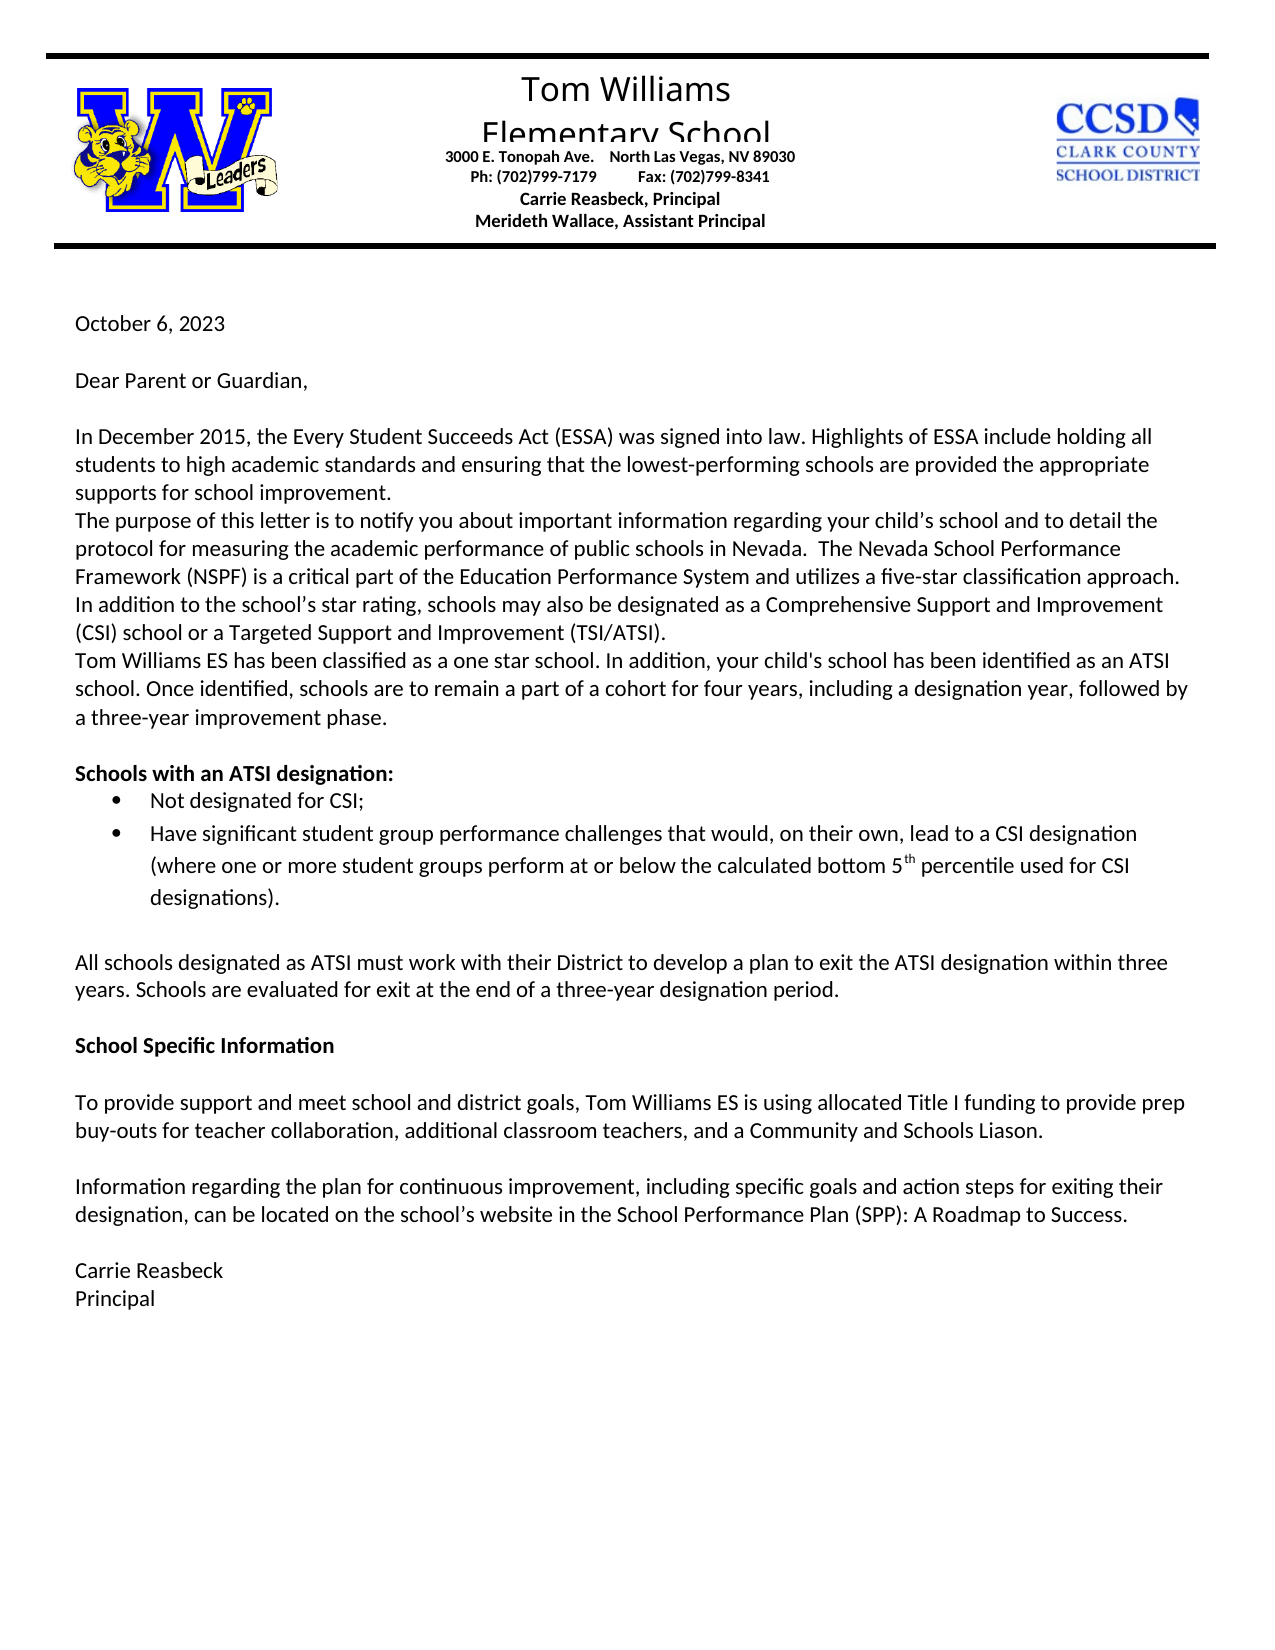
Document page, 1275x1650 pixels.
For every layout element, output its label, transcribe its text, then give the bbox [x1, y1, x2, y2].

text To provide support and meet school and district goals, Tom Williams ES is using allocated Title I funding to provide prep buy-outs for teacher collaboration, additional classroom teachers, and a Community and Schools Liason. [75, 1088, 1200, 1144]
text Schools with an ATSI designation: [75, 759, 1200, 787]
list Have significant student group performance challenges that would, on their own, lead to a CSI designation (where one or more student groups perform at or below the calculated bottom 5th percentile used for CSI designations). [112, 819, 1200, 911]
text In December 2015, the Every Student Succeeds Act (ESSA) was signed into law. Highlights of ESSA include holding all students to high academic standards and ensuring that the lowest-performing schools are provided the appropriate supports for school improvement. [75, 422, 1162, 506]
text Dear Parent or Guardian, [75, 366, 1200, 394]
text October 6, 2023 [75, 309, 1200, 338]
text The purpose of this letter is to notify you about important information regarding your child’s school and to detail the protocol for measuring the academic performance of public schools in Nevada. The Nevada School Performance Framework (NSPF) is a critical part of the Education Performance System and utilizes a five-star classification approach. In addition to the school’s star rating, schools may also be designated as a Comprehensive Support and Improvement (CSI) school or a Targeted Support and Improvement (TSI/ATSI). [75, 506, 1198, 647]
text Principal [75, 1284, 1200, 1312]
text Carrie Reasbeck [75, 1256, 1200, 1284]
text Information regarding the plan for continuous improvement, including specific goals and action steps for exiting their designation, can be located on the school’s website in the School Performance Plan (SPP): A Roadmap to Success. [75, 1172, 1200, 1228]
list Not designated for CSI; [112, 787, 1200, 815]
text School Specific Information [75, 1032, 1200, 1060]
picture [68, 88, 278, 212]
text Tom Williams ES has been classified as a one star school. In addition, your child's school has been identified as an ATSI school. Once identified, schools are to remain a part of a cohort for four years, including a designation year, followed by a three-year improvement phase. [75, 647, 1200, 731]
picture [1056, 93, 1200, 191]
text All schools designated as ATSI must work with their District to develop a plan to exit the ATSI designation within three years. Schools are evaluated for exit at the end of a three-year designation period. [75, 948, 1200, 1004]
